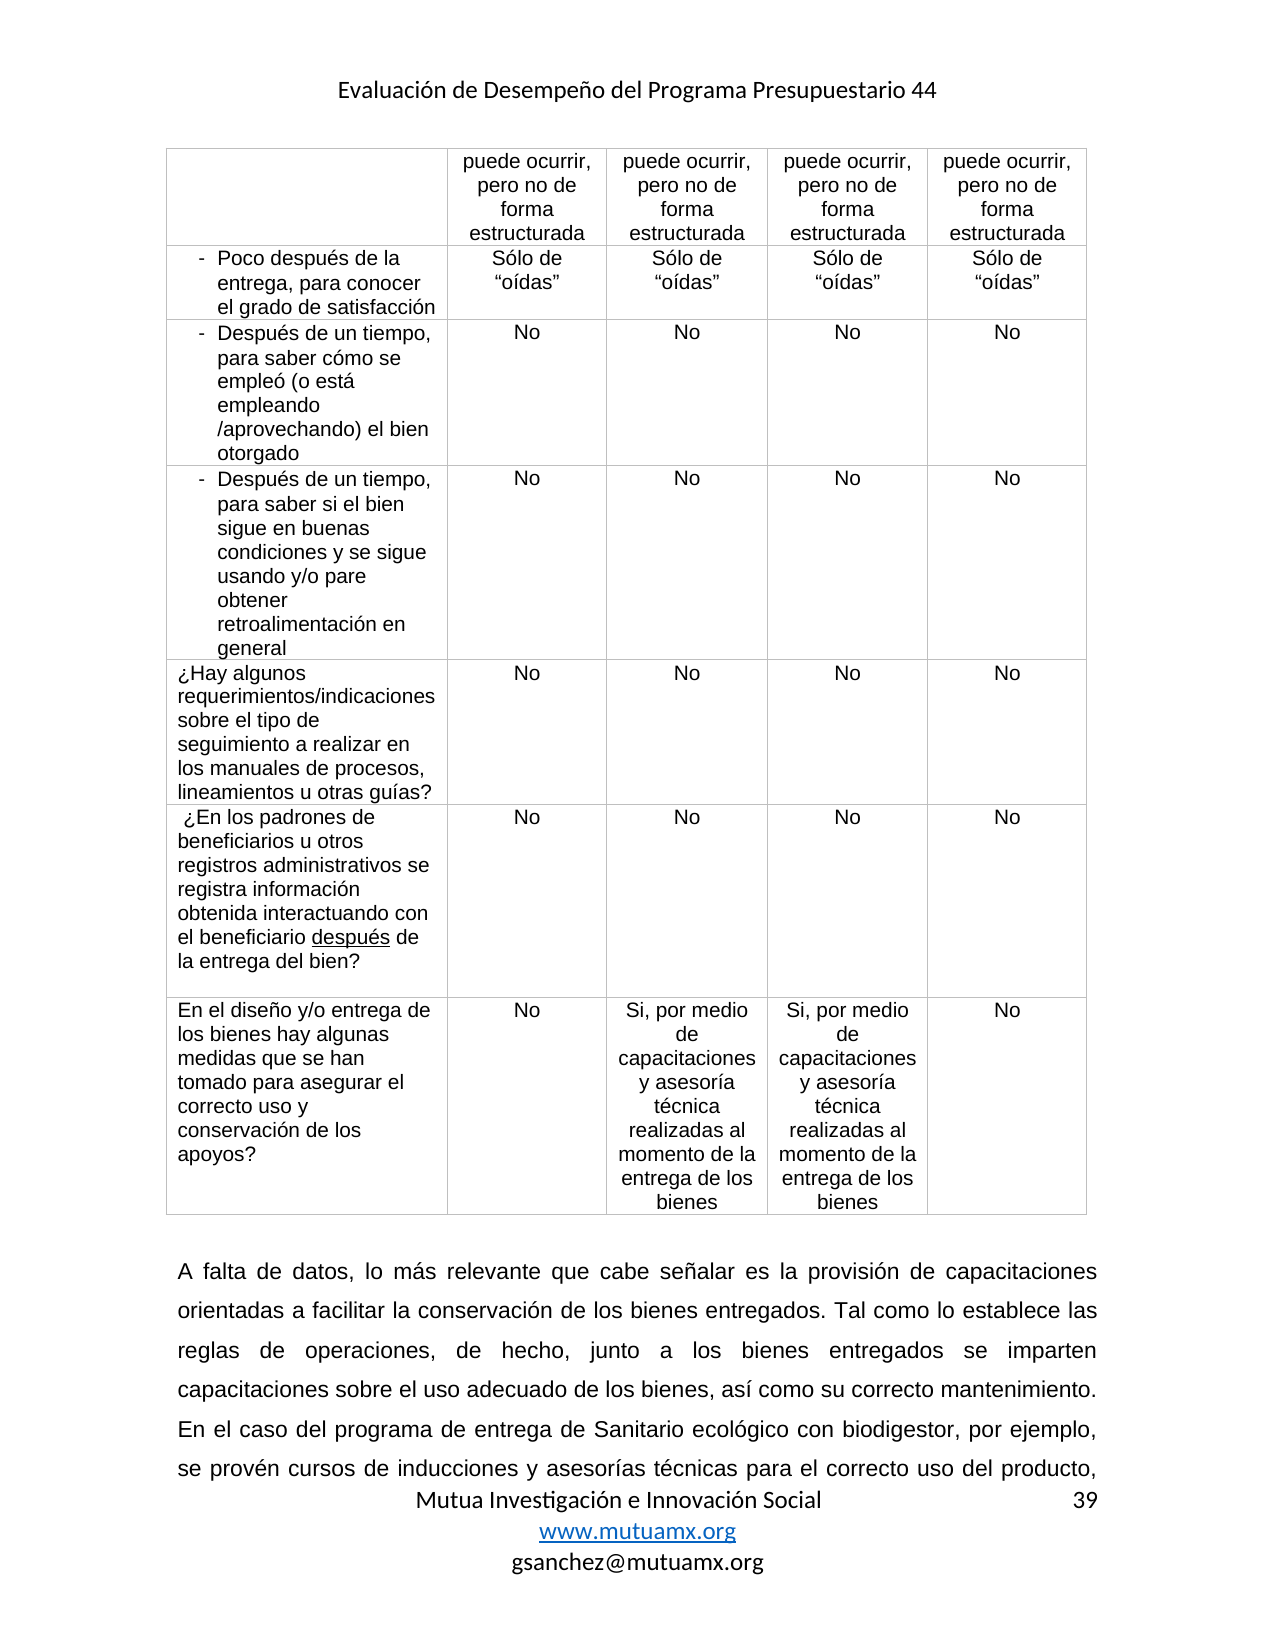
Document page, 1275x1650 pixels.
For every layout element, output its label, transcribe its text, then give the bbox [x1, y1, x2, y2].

table_cell ¿En los padrones de beneficiarios u otros registros administrativos se registra información obtenida interactuando con el beneficiario después de la entrega del bien? [167, 805, 447, 997]
table_cell Después de un tiempo, para saber si el bien sigue en buenas condiciones y se sigue usando y/o pare obtener retroalimentación en general [167, 466, 447, 659]
table_cell ¿Hay algunos requerimientos/indicaciones sobre el tipo de seguimiento a realizar en los manuales de procesos, lineamientos u otras guías? [167, 660, 447, 804]
table_cell No [607, 660, 767, 804]
table_cell No [607, 805, 767, 997]
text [177, 1258, 1098, 1481]
table_cell No [768, 805, 927, 997]
table_cell Sólo de “oídas” [768, 246, 927, 319]
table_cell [768, 149, 927, 244]
table_cell No [768, 660, 927, 804]
table_cell Poco después de la entrega, para conocer el grado de satisfacción [167, 246, 447, 319]
table_cell No [928, 320, 1086, 465]
table_cell Si, por medio de capacitaciones y asesoría técnica realizadas al momento de la entrega de los bienes [607, 998, 767, 1213]
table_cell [607, 149, 767, 244]
table_cell No [448, 320, 606, 465]
table_cell Sólo de “oídas” [448, 246, 606, 319]
table_cell No [928, 660, 1086, 804]
table_cell No [448, 805, 606, 997]
table_cell No [768, 320, 927, 465]
table_cell No [928, 466, 1086, 659]
table_cell No [448, 660, 606, 804]
table_cell Sólo de “oídas” [928, 246, 1086, 319]
table_cell Después de un tiempo, para saber cómo se empleó (o está empleando /aprovechando) el bien otorgado [167, 320, 447, 465]
table_cell No [928, 998, 1086, 1213]
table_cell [167, 149, 447, 244]
table_cell No [448, 466, 606, 659]
table_cell No [768, 466, 927, 659]
table_cell En el diseño y/o entrega de los bienes hay algunas medidas que se han tomado para asegurar el correcto uso y conservación de los apoyos? [167, 998, 447, 1213]
table_cell No [928, 805, 1086, 997]
table_cell Si, por medio de capacitaciones y asesoría técnica realizadas al momento de la entrega de los bienes [768, 998, 927, 1213]
table_cell No [607, 320, 767, 465]
table_cell Sólo de “oídas” [607, 246, 767, 319]
table_cell No [448, 998, 606, 1213]
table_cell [928, 149, 1086, 244]
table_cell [448, 149, 606, 244]
table_cell No [607, 466, 767, 659]
